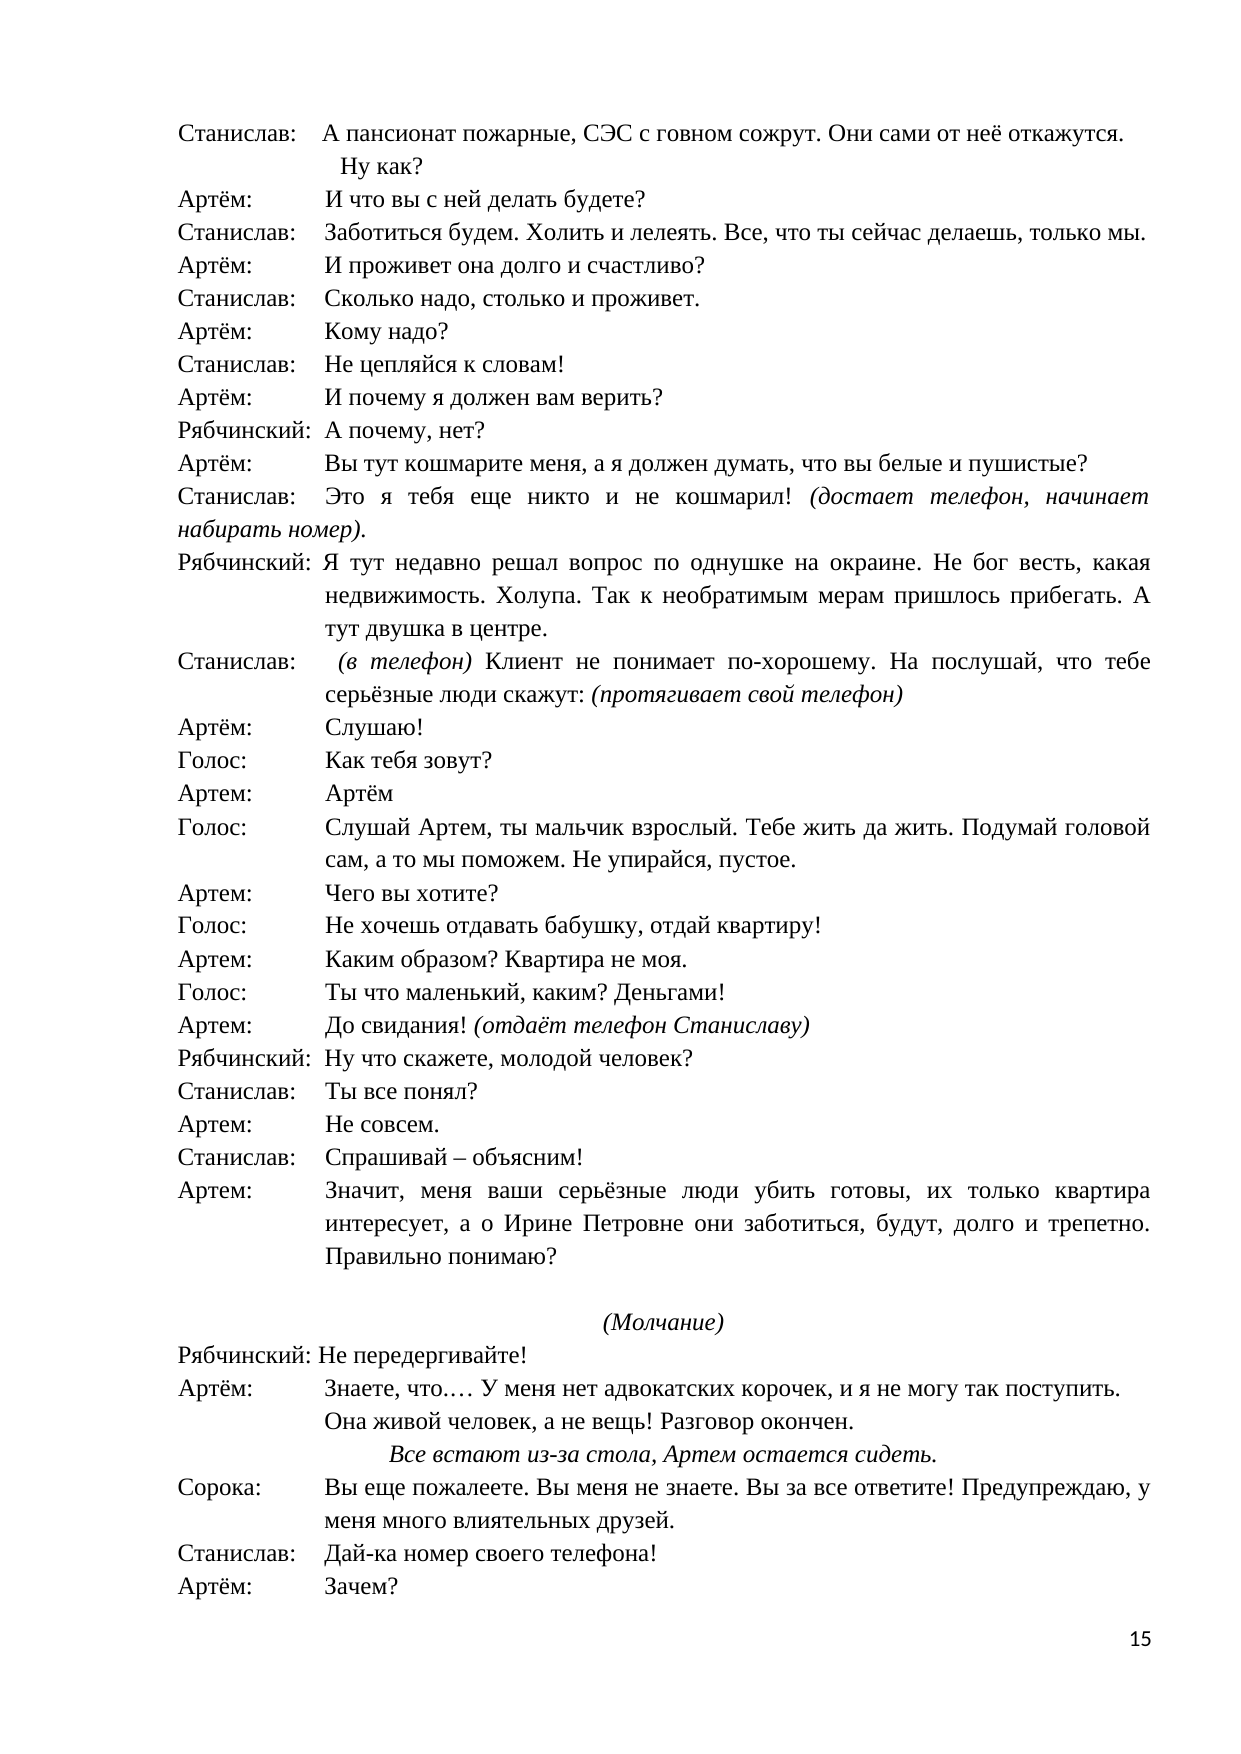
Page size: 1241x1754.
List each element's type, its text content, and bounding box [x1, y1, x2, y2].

text Артём: Вы тут кошмарите меня, а я должен думать, что вы белые и пушистые? [177, 448, 1152, 477]
text Рябчинский: А почему, нет? [177, 415, 1152, 444]
text Станислав: Спрашивай – объясним! [177, 1142, 1152, 1171]
text Артем: Значит, меня ваши серьёзные люди убить готовы, их только квартира интересует, а о Ирине Петровне они заботиться, будут, долго и трепетно. Правильно понимаю? [177, 1175, 1152, 1269]
text Станислав: Сколько надо, столько и проживет. [177, 283, 1152, 312]
text Станислав: (в телефон) Клиент не понимает по-хорошему. На послушай, что тебе серьёзные люди скажут: (протягивает свой телефон) [177, 646, 1152, 708]
text Голос: Как тебя зовут? [177, 746, 1152, 774]
text Сорока: Вы еще пожалеете. Вы меня не знаете. Вы за все ответите! Предупреждаю, у меня много влиятельных друзей. [177, 1472, 1152, 1534]
text Голос: Ты что маленький, каким? Деньгами! [177, 977, 1152, 1005]
text Артем: Каким образом? Квартира не моя. [177, 944, 1152, 972]
text Артём: И что вы с ней делать будете? [177, 184, 1152, 213]
text Артем: Чего вы хотите? [177, 878, 1152, 906]
text Станислав: Заботиться будем. Холить и лелеять. Все, что ты сейчас делаешь, только мы. [177, 217, 1152, 246]
text Станислав: А пансионат пожарные, СЭС с говном сожрут. Они сами от неё откажутся. Ну как? [178, 118, 1152, 180]
text Артем: Не совсем. [177, 1109, 1152, 1137]
text Артем: До свидания! (отдаёт телефон Станиславу) [177, 1010, 1152, 1038]
text Артём: Зачем? [177, 1571, 1152, 1600]
text Станислав: Ты все понял? [177, 1076, 1152, 1104]
text Станислав: Не цепляйся к словам! [177, 349, 1152, 378]
text Все встают из-за стола, Артем остается сидеть. [177, 1439, 1152, 1468]
text Артём: Слушаю! [177, 712, 1152, 741]
text Голос: Не хочешь отдавать бабушку, отдай квартиру! [177, 911, 1152, 939]
text Станислав: Дай-ка номер своего телефона! [177, 1538, 1152, 1567]
text Артем: Артём [177, 778, 1152, 807]
text (Молчание) [177, 1307, 1152, 1336]
text Артём: И проживет она долго и счастливо? [177, 250, 1152, 279]
text Рябчинский: Не передергивайте! [177, 1340, 1152, 1369]
text Рябчинский: Ну что скажете, молодой человек? [177, 1043, 1152, 1071]
text Артём: Знаете, что.… У меня нет адвокатских корочек, и я не могу так поступить. Она живой человек, а не вещь! Разговор окончен. [178, 1373, 1152, 1435]
text Артём: Кому надо? [177, 316, 1152, 345]
text Станислав: Это я тебя еще никто и не кошмарил! (достает телефон, начинает набирать номер). [177, 481, 1152, 543]
text Голос: Слушай Артем, ты мальчик взрослый. Тебе жить да жить. Подумай головой сам, а то мы поможем. Не упирайся, пустое. [177, 812, 1152, 873]
text Артём: И почему я должен вам верить? [177, 382, 1152, 411]
text Рябчинский: Я тут недавно решал вопрос по однушке на окраине. Не бог весть, какая недвижимость. Холупа. Так к необратимым мерам пришлось прибегать. А тут двушка в центре. [177, 547, 1152, 642]
